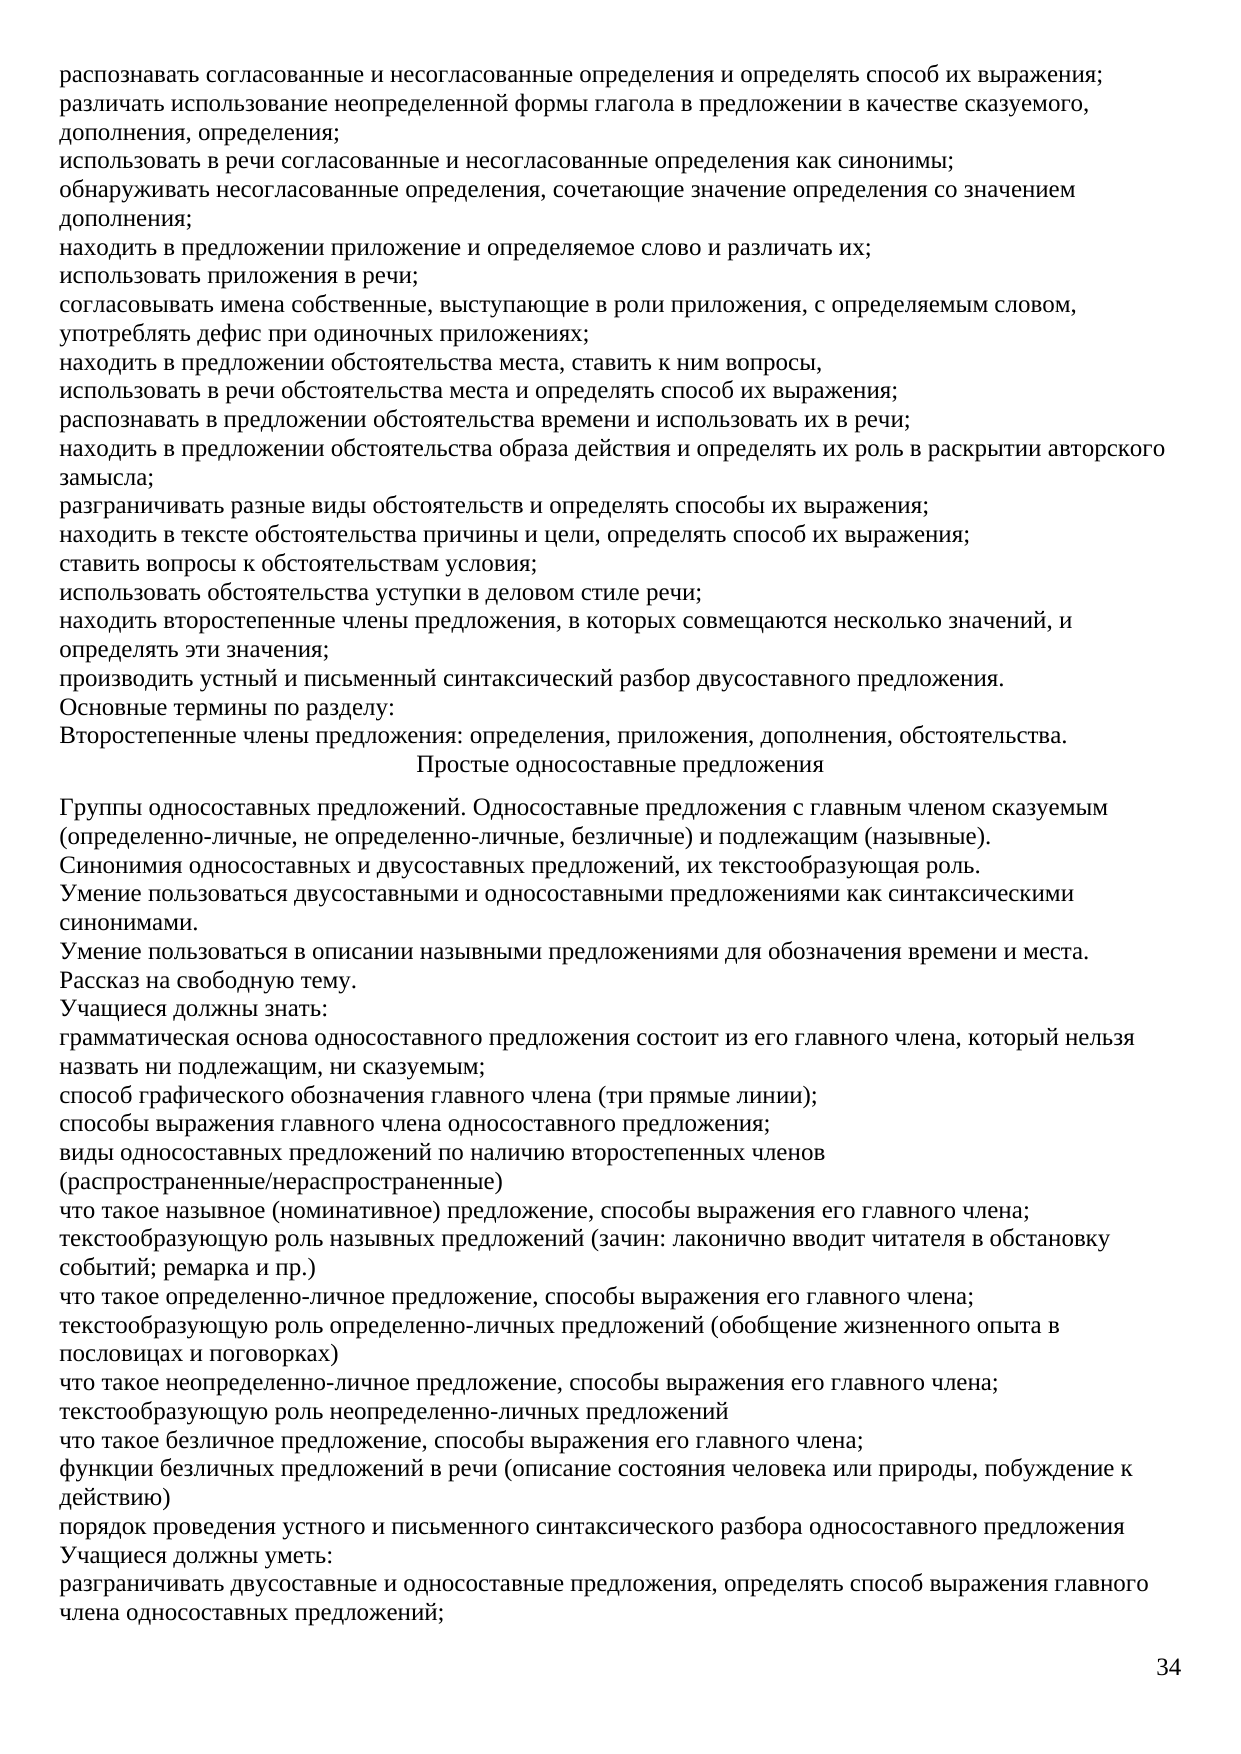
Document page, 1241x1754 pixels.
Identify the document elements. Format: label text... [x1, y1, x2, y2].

text текстообразующую роль определенно-личных предложений (обобщение жизненного опыта в пословицах и поговорках) [59, 1310, 1181, 1367]
text согласовывать имена собственные, выступающие в роли приложения, с определяемым словом, употреблять дефис при одиночных приложениях; [59, 289, 1181, 347]
text виды односоставных предложений по наличию второстепенных членов (распространенные/нераспространенные) [59, 1137, 1181, 1195]
text Второстепенные члены предложения: определения, приложения, дополнения, обстоятельства. [59, 720, 1181, 749]
text различать использование неопределенной формы глагола в предложении в качестве сказуемого, дополнения, определения; [59, 88, 1181, 145]
text что такое определенно-личное предложение, способы выражения его главного члена; [59, 1281, 1181, 1310]
text разграничивать двусоставные и односоставные предложения, определять способ выражения главного члена односоставных предложений; [59, 1568, 1181, 1626]
text текстообразующую роль неопределенно-личных предложений [59, 1396, 1181, 1425]
text текстообразующую роль назывных предложений (зачин: лаконично вводит читателя в обстановку событий; ремарка и пр.) [59, 1223, 1181, 1281]
text производить устный и письменный синтаксический разбор двусоставного предложения. [59, 663, 1181, 692]
text что такое неопределенно-личное предложение, способы выражения его главного члена; [59, 1367, 1181, 1396]
text находить в предложении приложение и определяемое слово и различать их; [59, 232, 1181, 260]
text обнаруживать несогласованные определения, сочетающие значение определения со значением дополнения; [59, 174, 1181, 232]
text использовать в речи согласованные и несогласованные определения как синонимы; [59, 145, 1181, 174]
text находить в предложении обстоятельства места, ставить к ним вопросы, [59, 347, 1181, 375]
text функции безличных предложений в речи (описание состояния человека или природы, побуждение к действию) [59, 1453, 1181, 1511]
text Рассказ на свободную тему. [59, 965, 1181, 993]
text распознавать в предложении обстоятельства времени и использовать их в речи; [59, 404, 1181, 433]
text разграничивать разные виды обстоятельств и определять способы их выражения; [59, 490, 1181, 519]
text использовать в речи обстоятельства места и определять способ их выражения; [59, 375, 1181, 404]
text Умение пользоваться в описании назывными предложениями для обозначения времени и места. [59, 936, 1181, 965]
text Учащиеся должны знать: [59, 993, 1181, 1022]
text Основные термины по разделу: [59, 692, 1181, 720]
text что такое безличное предложение, способы выражения его главного члена; [59, 1425, 1181, 1453]
text Умение пользоваться двусоставными и односоставными предложениями как синтаксическими синонимами. [59, 878, 1181, 936]
text использовать приложения в речи; [59, 260, 1181, 289]
text Группы односоставных предложений. Односоставные предложения с главным членом сказуемым (определенно-личные, не определенно-личные, безличные) и подлежащим (назывные). [59, 792, 1181, 850]
text Синонимия односоставных и двусоставных предложений, их текстообразующая роль. [59, 850, 1181, 878]
text распознавать согласованные и несогласованные определения и определять способ их выражения; [59, 59, 1181, 88]
text находить в предложении обстоятельства образа действия и определять их роль в раскрытии авторского замысла; [59, 433, 1181, 490]
text Учащиеся должны уметь: [59, 1540, 1181, 1568]
text находить второстепенные члены предложения, в которых совмещаются несколько значений, и определять эти значения; [59, 605, 1181, 663]
text порядок проведения устного и письменного синтаксического разбора односоставного предложения [59, 1511, 1181, 1540]
text находить в тексте обстоятельства причины и цели, определять способ их выражения; [59, 519, 1181, 548]
text грамматическая основа односоставного предложения состоит из его главного члена, который нельзя назвать ни подлежащим, ни сказуемым; [59, 1022, 1181, 1080]
text способы выражения главного члена односоставного предложения; [59, 1108, 1181, 1137]
text Простые односоставные предложения [59, 749, 1181, 778]
text ставить вопросы к обстоятельствам условия; [59, 548, 1181, 577]
text что такое назывное (номинативное) предложение, способы выражения его главного члена; [59, 1195, 1181, 1223]
text использовать обстоятельства уступки в деловом стиле речи; [59, 577, 1181, 605]
text способ графического обозначения главного члена (три прямые линии); [59, 1080, 1181, 1108]
